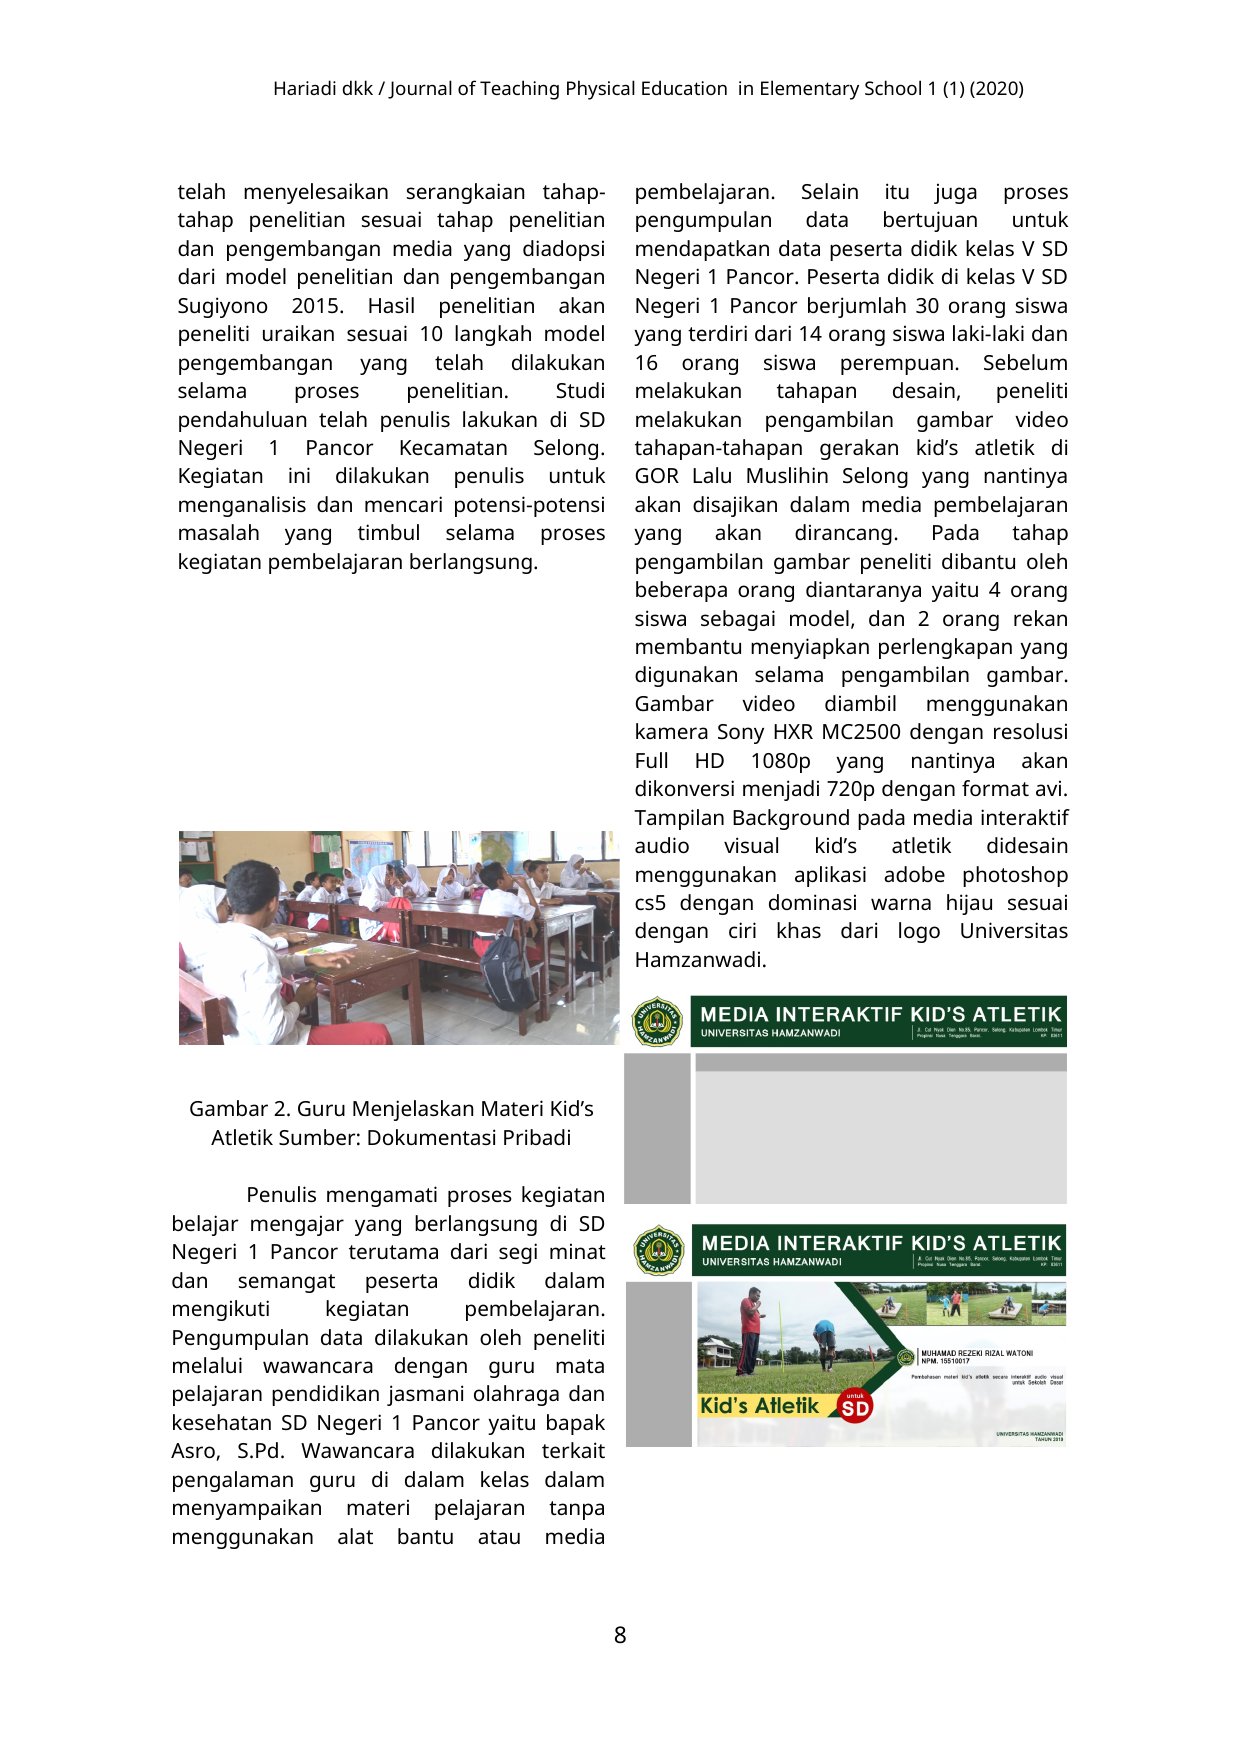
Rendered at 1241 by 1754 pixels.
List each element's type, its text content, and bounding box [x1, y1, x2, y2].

text Penulis mengamati proses kegiatan belajar mengajar yang berlangsung di SD Negeri 1 Pancor terutama dari segi minat dan semangat peserta didik dalam mengikuti kegiatan pembelajaran. Pengumpulan data dilakukan oleh peneliti melalui wawancara dengan guru mata pelajaran pendidikan jasmani olahraga dan kesehatan SD Negeri 1 Pancor yaitu bapak Asro, S.Pd. Wawancara dilakukan terkait pengalaman guru di dalam kelas dalam menyampaikan materi pelajaran tanpa menggunakan alat bantu atau media pembelajaran. Selain itu juga proses pengumpulan data bertujuan untuk mendapatkan data peserta didik kelas V SD Negeri 1 Pancor. Peserta didik di kelas V SD Negeri 1 Pancor berjumlah 30 orang siswa yang terdiri dari 14 orang siswa laki-laki dan 16 orang siswa perempuan. Sebelum melakukan tahapan desain, peneliti melakukan pengambilan gambar video tahapan-tahapan gerakan kid’s atletik di GOR Lalu Muslihin Selong yang nantinya akan disajikan dalam media pembelajaran yang akan dirancang. Pada tahap pengambilan gambar peneliti dibantu oleh beberapa orang diantaranya yaitu 4 orang siswa sebagai model, dan 2 orang rekan membantu menyiapkan perlengkapan yang digunakan selama pengambilan gambar. Gambar video diambil menggunakan kamera Sony HXR MC2500 dengan resolusi Full HD 1080p yang nantinya akan dikonversi menjadi 720p dengan format avi. Tampilan Background pada media interaktif audio visual kid’s atletik didesain menggunakan aplikasi adobe photoshop cs5 dengan dominasi warna hijau sesuai dengan ciri khas dari logo Universitas Hamzanwadi. [171, 1181, 606, 1550]
picture [620, 994, 1068, 1204]
picture [625, 1221, 1067, 1447]
list Gambar 2. Guru Menjelaskan Materi Kid’s Atletik Sumber: Dokumentasi Pribadi [177, 1094, 606, 1151]
text Penulis mengamati proses kegiatan belajar mengajar yang berlangsung di SD Negeri 1 Pancor terutama dari segi minat dan semangat peserta didik dalam mengikuti kegiatan pembelajaran. Pengumpulan data dilakukan oleh peneliti melalui wawancara dengan guru mata pelajaran pendidikan jasmani olahraga dan kesehatan SD Negeri 1 Pancor yaitu bapak Asro, S.Pd. Wawancara dilakukan terkait pengalaman guru di dalam kelas dalam menyampaikan materi pelajaran tanpa menggunakan alat bantu atau media pembelajaran. Selain itu juga proses pengumpulan data bertujuan untuk mendapatkan data peserta didik kelas V SD Negeri 1 Pancor. Peserta didik di kelas V SD Negeri 1 Pancor berjumlah 30 orang siswa yang terdiri dari 14 orang siswa laki-laki dan 16 orang siswa perempuan. Sebelum melakukan tahapan desain, peneliti melakukan pengambilan gambar video tahapan-tahapan gerakan kid’s atletik di GOR Lalu Muslihin Selong yang nantinya akan disajikan dalam media pembelajaran yang akan dirancang. Pada tahap pengambilan gambar peneliti dibantu oleh beberapa orang diantaranya yaitu 4 orang siswa sebagai model, dan 2 orang rekan membantu menyiapkan perlengkapan yang digunakan selama pengambilan gambar. Gambar video diambil menggunakan kamera Sony HXR MC2500 dengan resolusi Full HD 1080p yang nantinya akan dikonversi menjadi 720p dengan format avi. Tampilan Background pada media interaktif audio visual kid’s atletik didesain menggunakan aplikasi adobe photoshop cs5 dengan dominasi warna hijau sesuai dengan ciri khas dari logo Universitas Hamzanwadi. [634, 177, 1069, 973]
